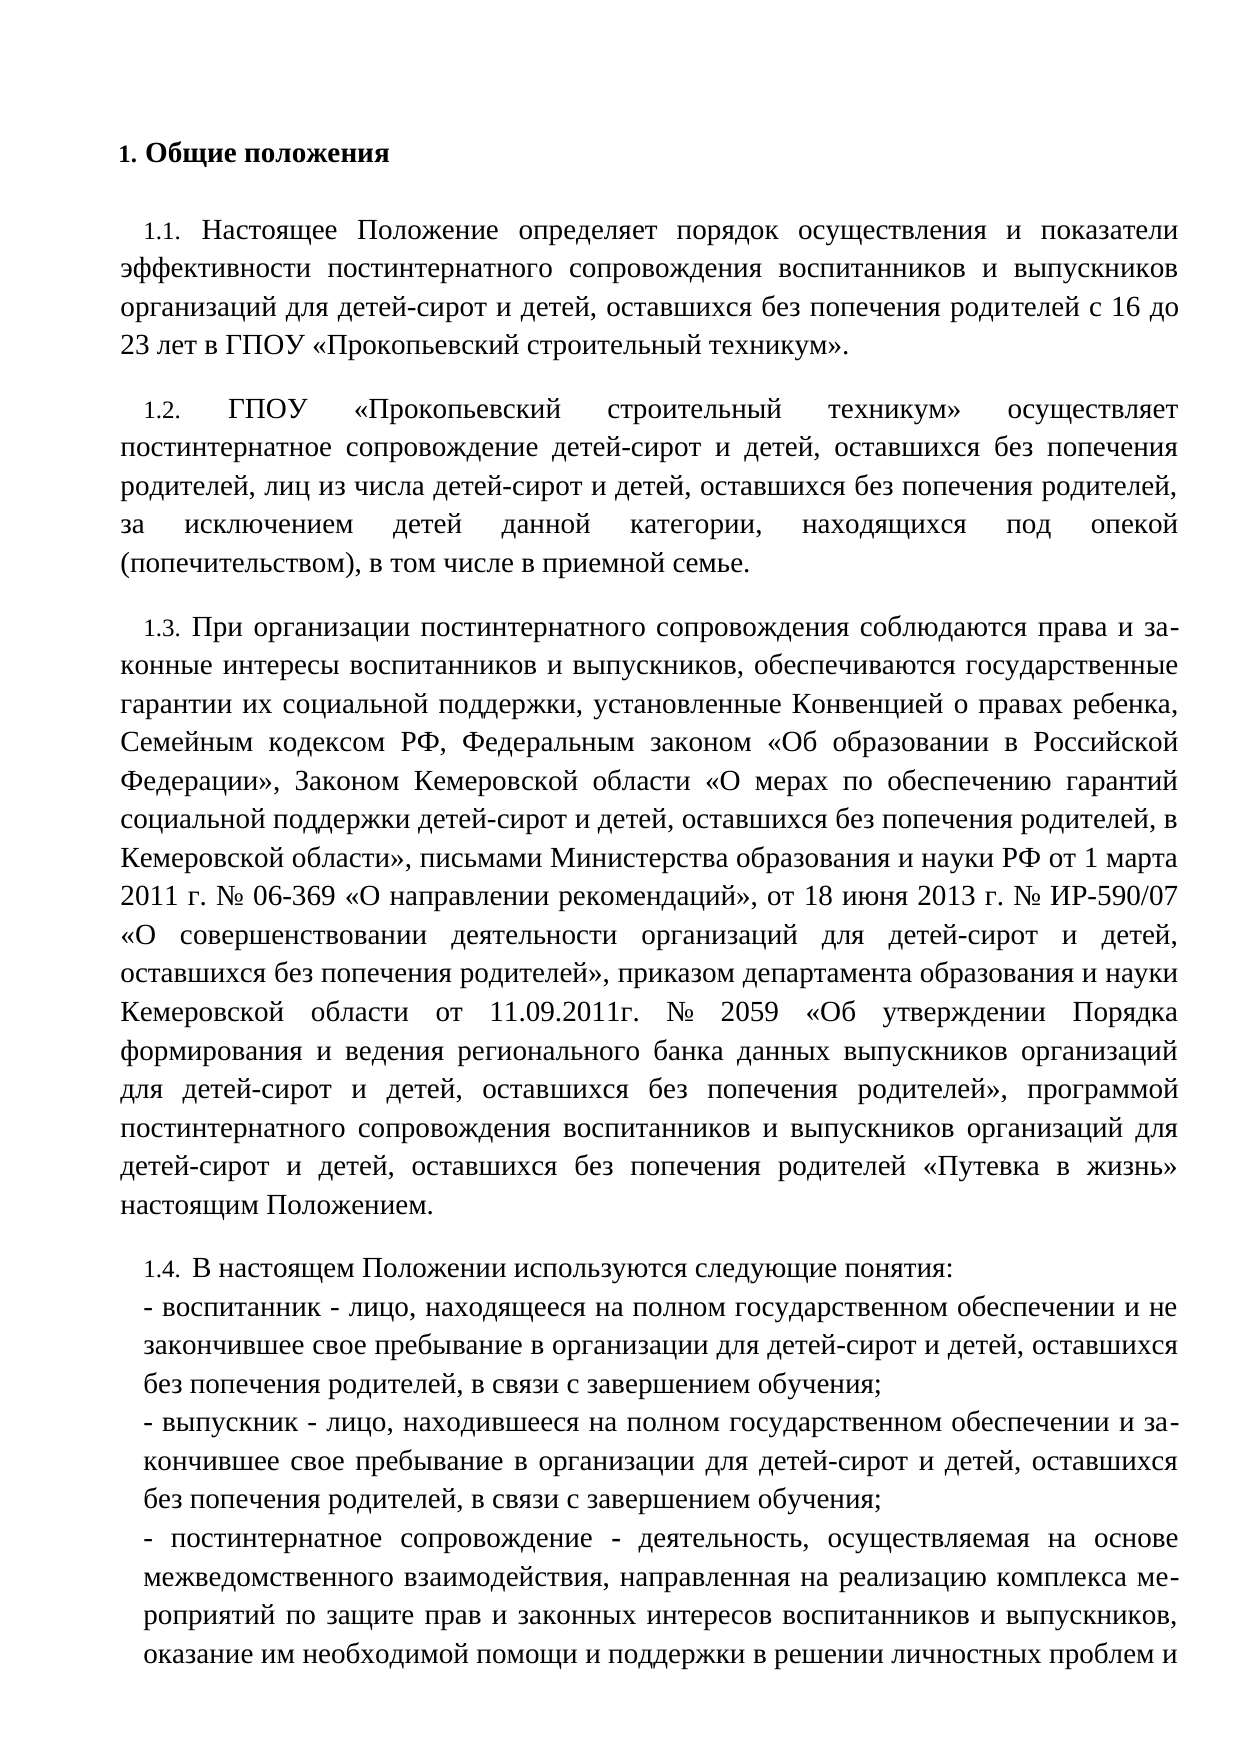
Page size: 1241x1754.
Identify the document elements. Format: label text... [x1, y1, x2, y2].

list В настоящем Положении используются следующие понятия: [120, 1250, 1181, 1284]
list Настоящее Положение определяет порядок осуществления и показатели эффективности постинтернатного сопровождения воспитанников и выпускников организаций для детей-сирот и детей, оставшихся без попечения родителей с 16 до 23 лет в ГПОУ «Прокопьевский строительный техникум». [120, 212, 1179, 361]
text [143, 1520, 1179, 1669]
text - выпускник - лицо, находившееся на полном государственном обеспечении и закончившее свое пребывание в организации для детей-сирот и детей, оставшихся без попечения родителей, в связи с завершением обучения; [143, 1404, 1179, 1515]
list Общие положения [118, 135, 1179, 168]
text - воспитанник - лицо, находящееся на полном государственном обеспечении и не закончившее свое пребывание в организации для детей-сирот и детей, оставшихся без попечения родителей, в связи с завершением обучения; [143, 1289, 1179, 1399]
list При организации постинтернатного сопровождения соблюдаются права и законные интересы воспитанников и выпускников, обеспечиваются государственные гарантии их социальной поддержки, установленные Конвенцией о правах ребенка, Семейным кодексом РФ, Федеральным законом «Об образовании в Российской Федерации», Законом Кемеровской области «О мерах по обеспечению гарантий социальной поддержки детей-сирот и детей, оставшихся без попечения родителей, в Кемеровской области», письмами Министерства образования и науки РФ от 1 марта 2011 г. № 06-369 «О направлении рекомендаций», от 18 июня 2013 г. № ИР-590/07 «О совершенствовании деятельности организаций для детей-сирот и детей, оставшихся без попечения родителей», приказом департамента образования и науки Кемеровской области от 11.09.2011г. № 2059 «Об утверждении Порядка формирования и ведения регионального банка данных выпускников организаций для детей-сирот и детей, оставшихся без попечения родителей», программой постинтернатного сопровождения воспитанников и выпускников организаций для детей-сирот и детей, оставшихся без попечения родителей «Путевка в жизнь» настоящим Положением. [120, 609, 1179, 1220]
list ГПОУ «Прокопьевский строительный техникум» осуществляет постинтернатное сопровождение детей-сирот и детей, оставшихся без попечения родителей, лиц из числа детей-сирот и детей, оставшихся без попечения родителей, за исключением детей данной категории, находящихся под опекой (попечительством), в том числе в приемной семье. [120, 391, 1179, 579]
